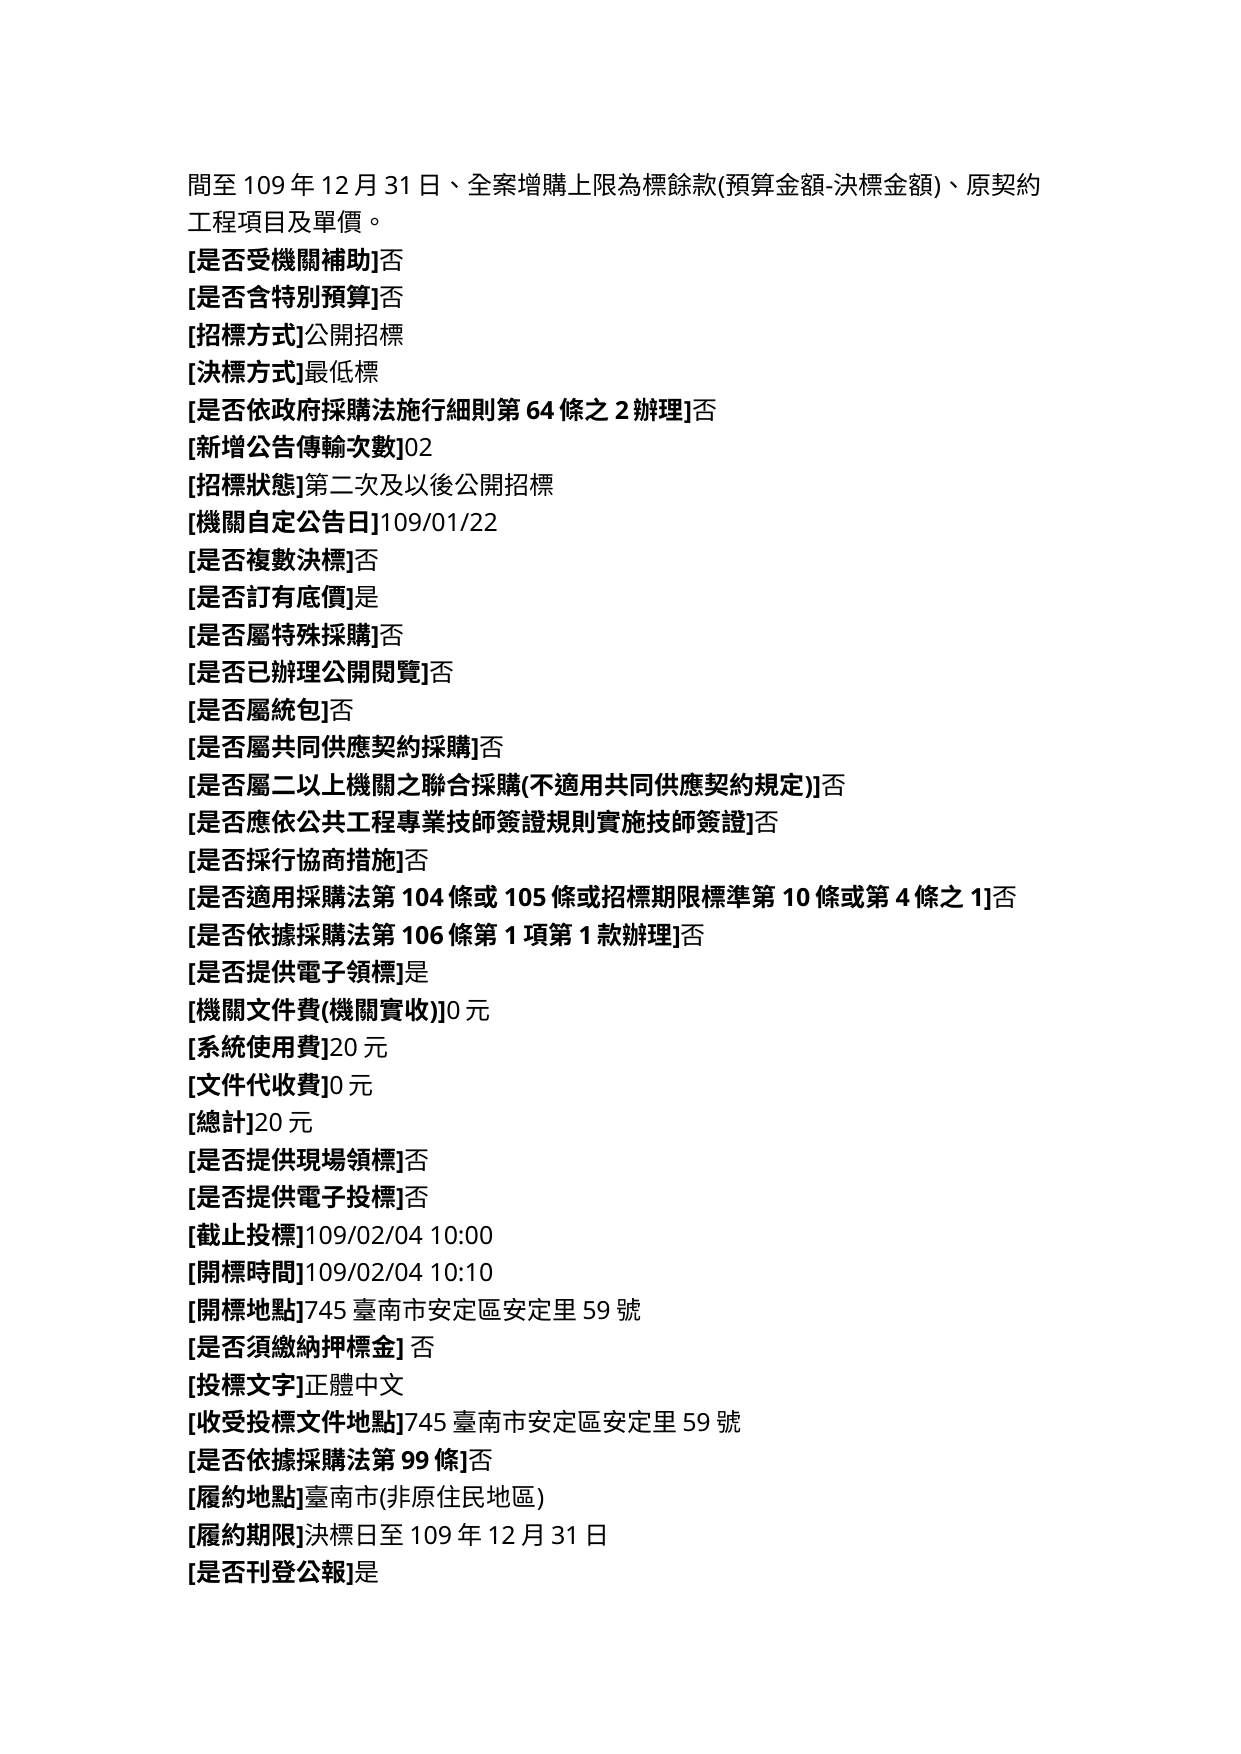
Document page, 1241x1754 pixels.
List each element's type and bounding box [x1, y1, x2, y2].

text [187, 164, 1053, 1589]
